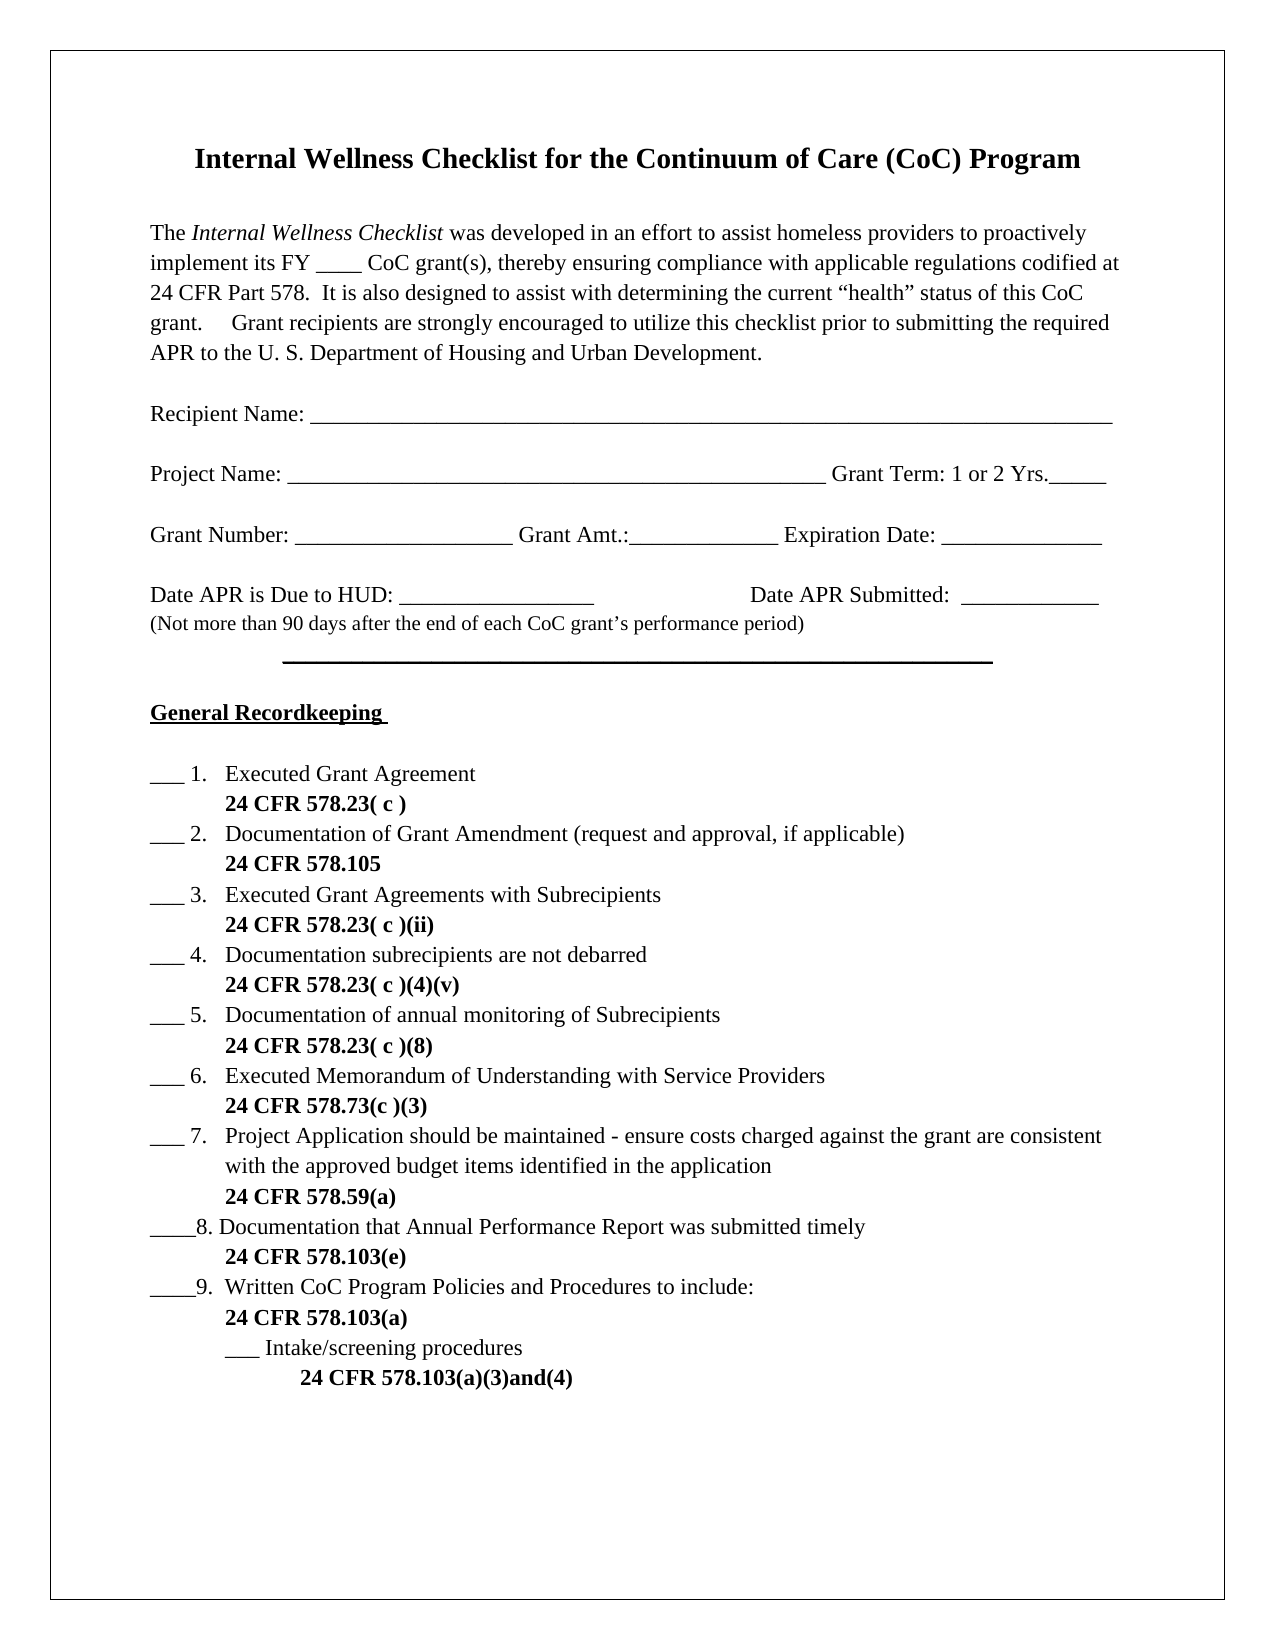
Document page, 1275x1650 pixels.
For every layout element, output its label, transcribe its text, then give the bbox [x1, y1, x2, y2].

text 24 CFR 578.23( c ) [150, 790, 1125, 816]
text 24 CFR 578.59(a) [150, 1183, 1125, 1209]
text ___ 3. Executed Grant Agreements with Subrecipients [150, 881, 1125, 907]
text 24 CFR 578.103(a)(3)and(4) [225, 1364, 1125, 1390]
text ___ 5. Documentation of annual monitoring of Subrecipients [150, 1001, 1125, 1028]
text ____8. Documentation that Annual Performance Report was submitted timely [150, 1213, 1125, 1239]
text 24 CFR 578.23( c )(4)(v) [150, 971, 1125, 998]
text 24 CFR 578.105 [150, 850, 1125, 877]
text ___ 2. Documentation of Grant Amendment (request and approval, if applicable) [150, 820, 1125, 847]
text Recipient Name: ______________________________________________________________________ [150, 400, 1125, 426]
text Internal Wellness Checklist for the Continuum of Care (CoC) Program [150, 142, 1125, 175]
text 24 CFR 578.23( c )(8) [150, 1032, 1125, 1058]
text General Recordkeeping [150, 699, 1125, 726]
text (Not more than 90 days after the end of each CoC grant’s performance period) [150, 611, 1125, 635]
text Project Name: _______________________________________________ Grant Term: 1 or 2 Yrs._____ [150, 460, 1125, 487]
text Date APR is Due to HUD: _________________ Date APR Submitted: ____________ [150, 581, 1125, 607]
text The Internal Wellness Checklist was developed in an effort to assist homeless providers to proactively implement its FY ____ CoC grant(s), thereby ensuring compliance with applicable regulations codified at 24 CFR Part 578. It is also designed to assist with determining the current “health” status of this CoC grant. Grant recipients are strongly encouraged to utilize this checklist prior to submitting the required APR to the U. S. Department of Housing and Urban Development. [150, 219, 1125, 366]
text 24 CFR 578.73(c )(3) [150, 1092, 1125, 1118]
text 24 CFR 578.23( c )(ii) [150, 911, 1125, 937]
text ______________________________________________________________ [150, 639, 1125, 665]
text ___ 1. Executed Grant Agreement [150, 760, 1125, 786]
text 24 CFR 578.103(e) [150, 1243, 1125, 1269]
text Grant Number: ___________________ Grant Amt.:_____________ Expiration Date: ______________ [150, 521, 1125, 547]
text ___ 4. Documentation subrecipients are not debarred [150, 941, 1125, 967]
text ____9. Written CoC Program Policies and Procedures to include: [150, 1273, 1125, 1300]
text 24 CFR 578.103(a) ___ Intake/screening procedures [150, 1303, 1125, 1360]
text ___ 6. Executed Memorandum of Understanding with Service Providers [150, 1062, 1125, 1088]
text ___ 7. Project Application should be maintained - ensure costs charged against the grant are consistent with the approved budget items identified in the application [150, 1122, 1125, 1179]
